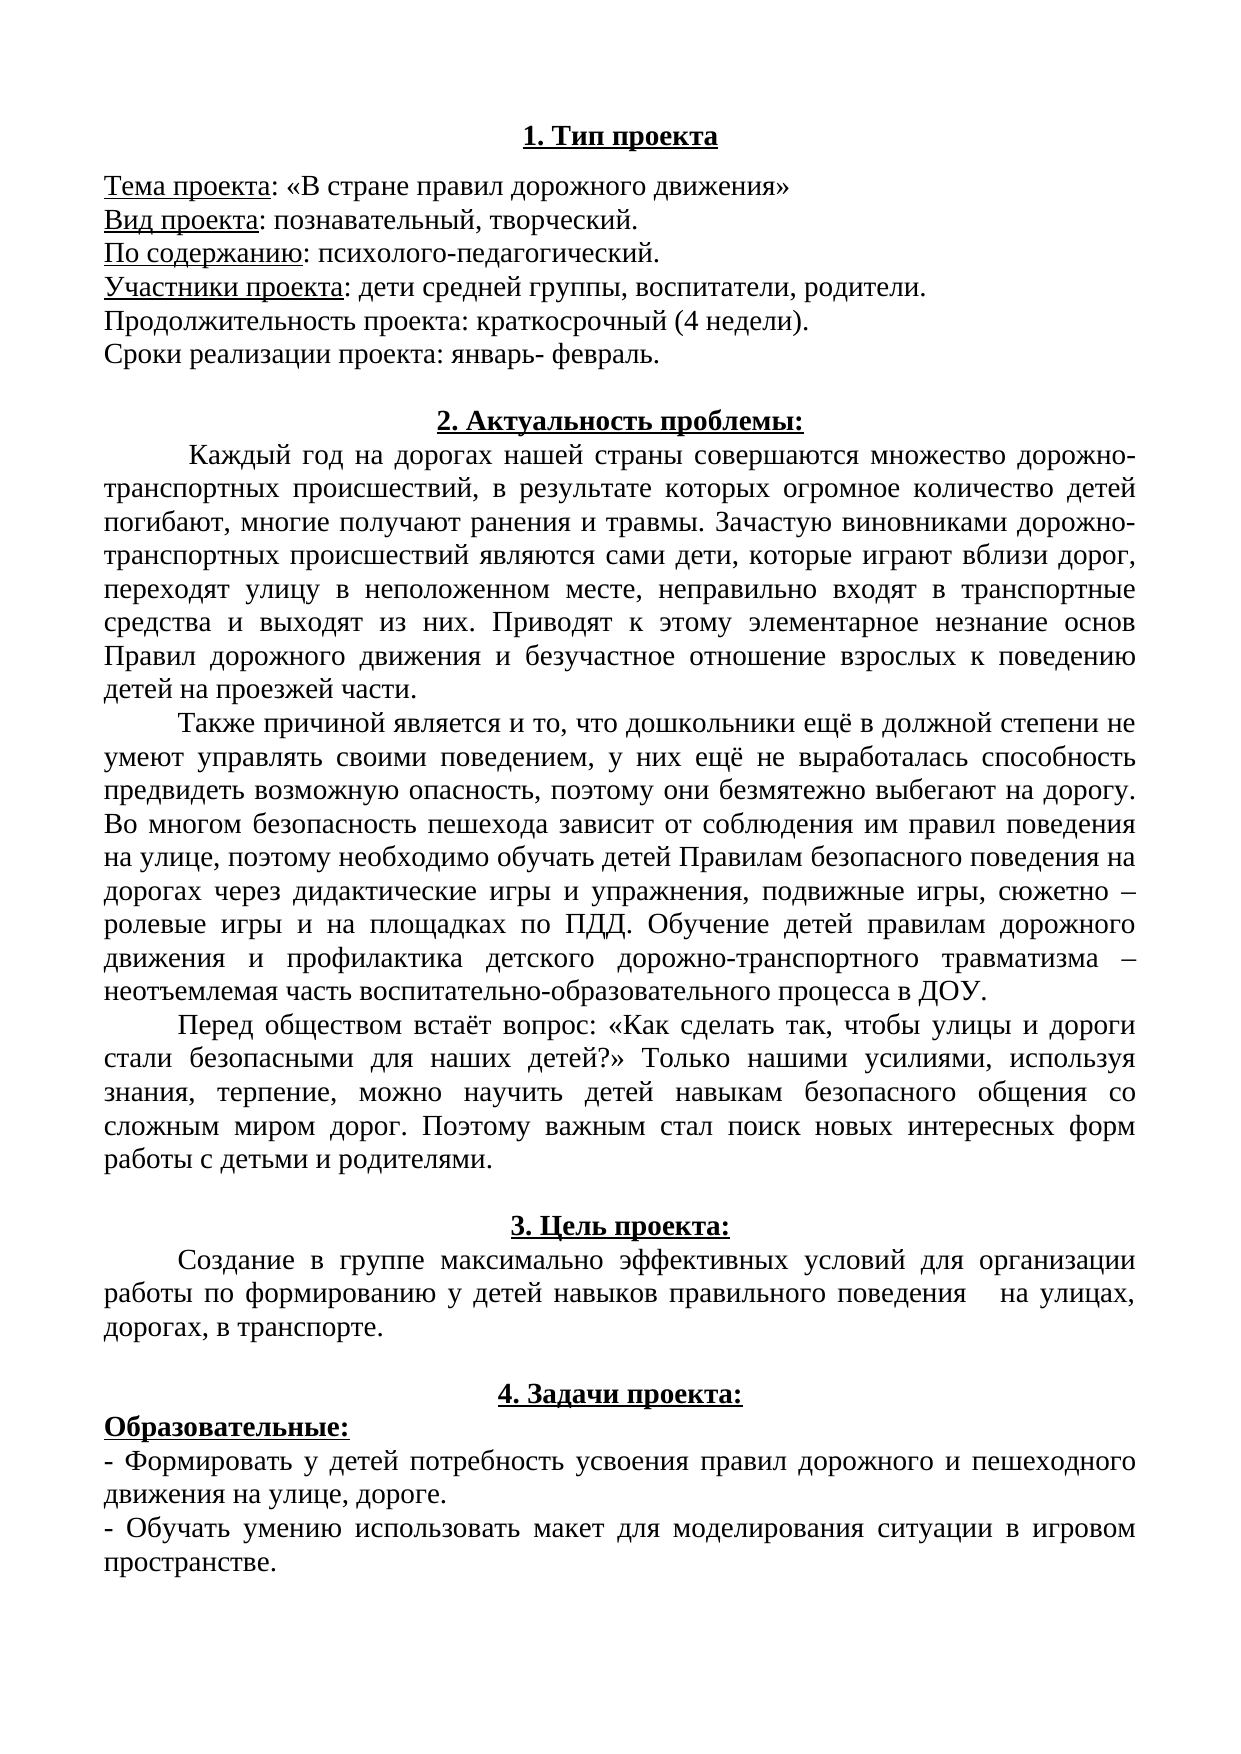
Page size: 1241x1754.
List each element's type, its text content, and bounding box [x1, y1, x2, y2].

text 4. Задачи проекта: [103, 1376, 1137, 1409]
text Также причиной является и то, что дошкольники ещё в должной степени не умеют управлять своими поведением, у них ещё не выработалась способность предвидеть возможную опасность, поэтому они безмятежно выбегают на дорогу. Во многом безопасность пешехода зависит от соблюдения им правил поведения на улице, поэтому необходимо обучать детей Правилам безопасного поведения на дорогах через дидактические игры и упражнения, подвижные игры, сюжетно – ролевые игры и на площадках по ПДД. Обучение детей правилам дорожного движения и профилактика детского дорожно-транспортного травматизма – неотъемлемая часть воспитательно-образовательного процесса в ДОУ. [103, 705, 1137, 1007]
text Сроки реализации проекта: январь- февраль. [103, 336, 1137, 370]
text Участники проекта: дети средней группы, воспитатели, родители. [103, 269, 1137, 303]
text - Формировать у детей потребность усвоения правил дорожного и пешеходного движения на улице, дороге. [103, 1443, 1137, 1510]
text Перед обществом встаёт вопрос: «Как сделать так, чтобы улицы и дороги стали безопасными для наших детей?» Только нашими усилиями, используя знания, терпение, можно научить детей навыкам безопасного общения со сложным миром дорог. Поэтому важным стал поиск новых интересных форм работы с детьми и родителями. [103, 1007, 1137, 1175]
text Образовательные: [103, 1409, 1137, 1443]
text Создание в группе максимально эффективных условий для организации работы по формированию у детей навыков правильного поведения на улицах, дорогах, в транспорте. [103, 1242, 1137, 1342]
text 3. Цель проекта: [103, 1208, 1137, 1242]
text 1. Тип проекта [103, 118, 1137, 152]
text Тема проекта: «В стране правил дорожного движения» [103, 168, 1137, 202]
text - Обучать умению использовать макет для моделирования ситуации в игровом пространстве. [103, 1510, 1137, 1577]
text Вид проекта: познавательный, творческий. [103, 202, 1137, 236]
text 2. Актуальность проблемы: [103, 403, 1137, 437]
text Продолжительность проекта: краткосрочный (4 недели). [103, 303, 1137, 336]
text Каждый год на дорогах нашей страны совершаются множество дорожно-транспортных происшествий, в результате которых огромное количество детей погибают, многие получают ранения и травмы. Зачастую виновниками дорожно-транспортных происшествий являются сами дети, которые играют вблизи дорог, переходят улицу в неположенном месте, неправильно входят в транспортные средства и выходят из них. Приводят к этому элементарное незнание основ Правил дорожного движения и безучастное отношение взрослых к поведению детей на проезжей части. [103, 437, 1137, 705]
text По содержанию: психолого-педагогический. [103, 236, 1137, 269]
